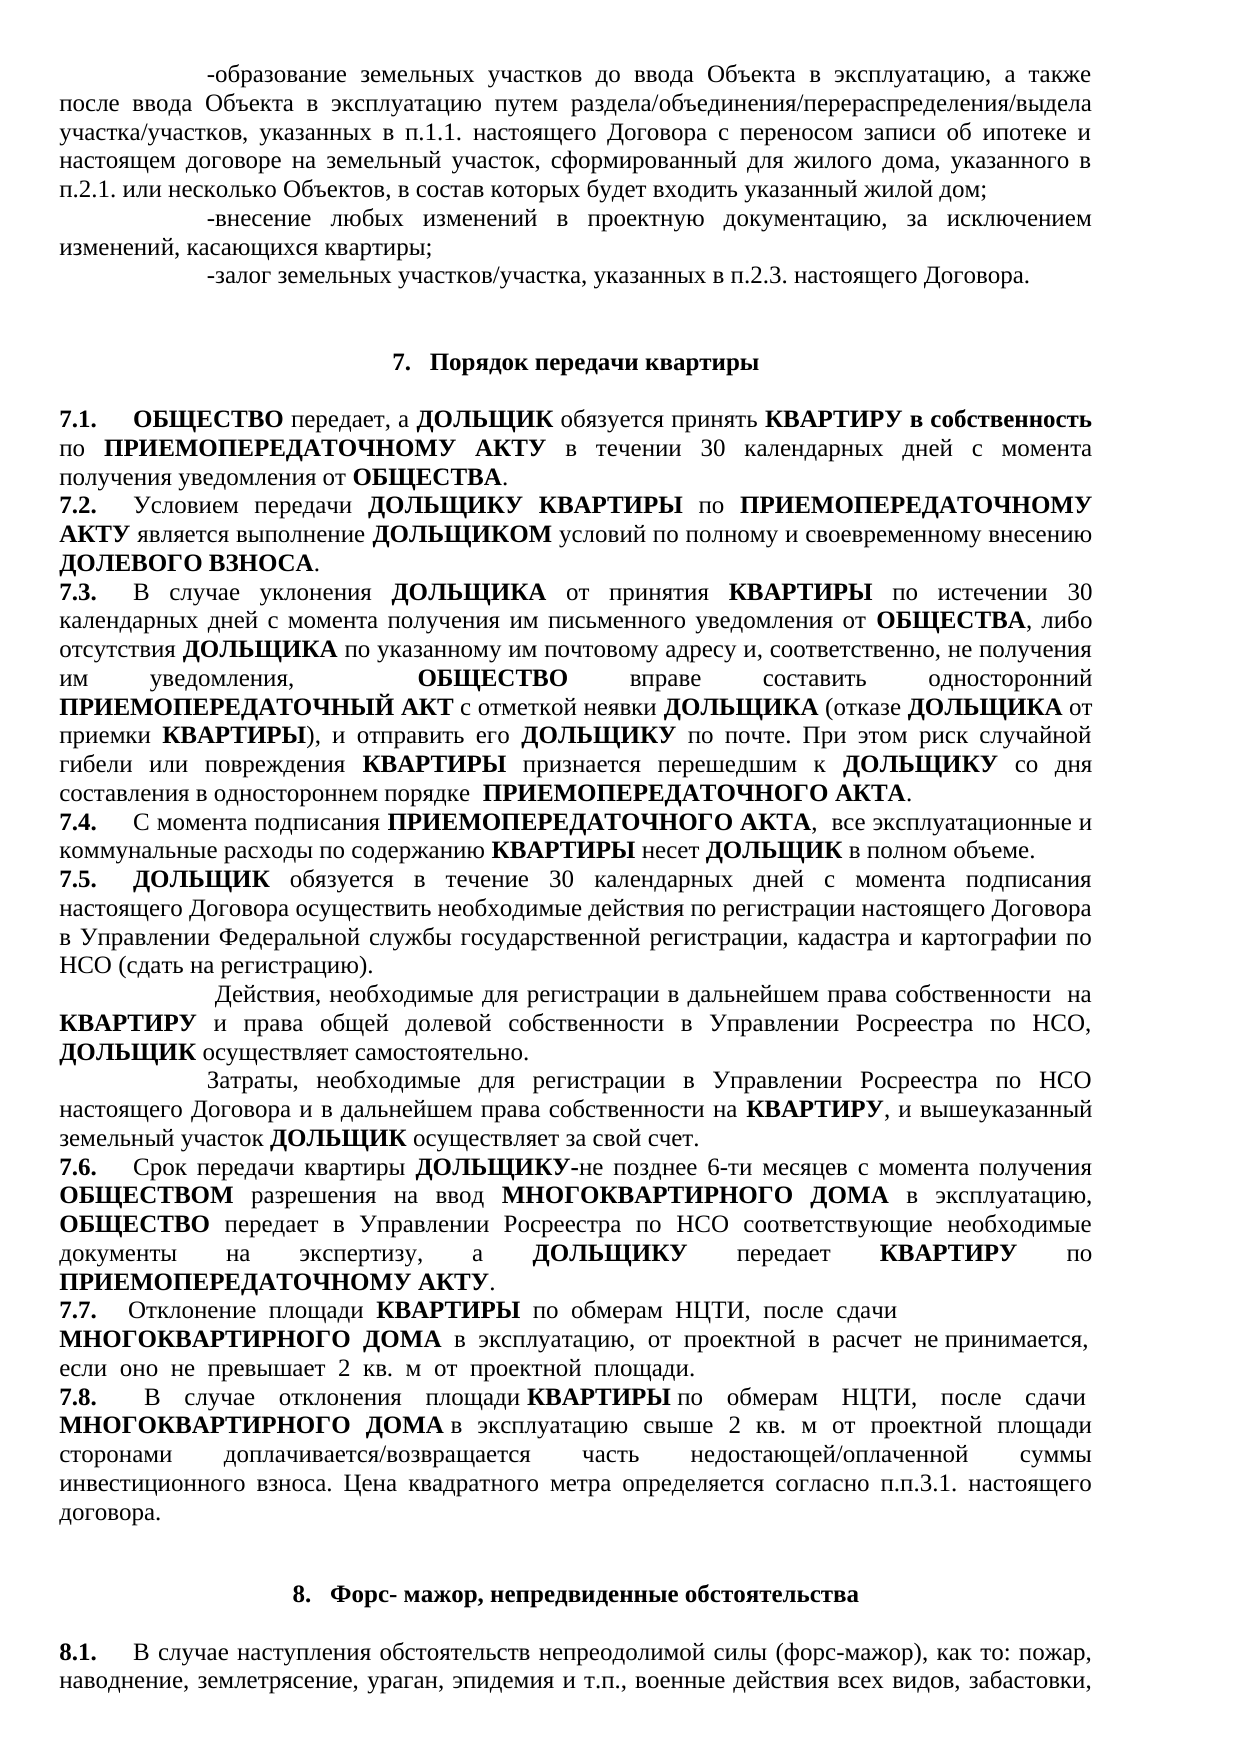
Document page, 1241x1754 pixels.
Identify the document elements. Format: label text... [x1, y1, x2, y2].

text 7.8. В случае отклонения площади КВАРТИРЫ по обмерам НЦТИ, после сдачи МНОГОКВАРТИРНОГО ДОМА в эксплуатацию свыше 2 кв. м от проектной площади сторонами доплачивается/возвращается часть недостающей/оплаченной суммы инвестиционного взноса. Цена квадратного метра определяется согласно п.п.3.1. настоящего договора. [59, 1382, 1092, 1525]
list С момента подписания ПРИЕМОПЕРЕДАТОЧНОГО АКТА, все эксплуатационные и коммунальные расходы по содержанию КВАРТИРЫ несет ДОЛЬЩИК в полном объеме. [59, 807, 1092, 864]
list ДОЛЬЩИК обязуется в течение 30 календарных дней с момента подписания настоящего Договора осуществить необходимые действия по регистрации настоящего Договора в Управлении Федеральной службы государственной регистрации, кадастра и картографии по НСО (сдать на регистрацию). [59, 864, 1092, 979]
text -внесение любых изменений в проектную документацию, за исключением изменений, касающихся квартиры; [59, 203, 1092, 260]
list Срок передачи квартиры ДОЛЬЩИКУ-не позднее 6-ти месяцев с момента получения ОБЩЕСТВОМ разрешения на ввод МНОГОКВАРТИРНОГО ДОМА в эксплуатацию, ОБЩЕСТВО передает в Управлении Росреестра по НСО соответствующие необходимые документы на экспертизу, а ДОЛЬЩИКУ передает КВАРТИРУ по ПРИЕМОПЕРЕДАТОЧНОМУ АКТУ. [59, 1152, 1092, 1295]
text 7.7. Отклонение площади КВАРТИРЫ по обмерам НЦТИ, после сдачи МНОГОКВАРТИРНОГО ДОМА в эксплуатацию, от проектной в расчет не принимается, если оно не превышает 2 кв. м от проектной площади. [59, 1295, 1092, 1382]
text -залог земельных участков/участка, указанных в п.2.3. настоящего Договора. [59, 260, 1092, 289]
list ОБЩЕСТВО передает, а ДОЛЬЩИК обязуется принять КВАРТИРУ в собственность по ПРИЕМОПЕРЕДАТОЧНОМУ АКТУ в течении 30 календарных дней с момента получения уведомления от ОБЩЕСТВА. [59, 404, 1092, 490]
list В случае уклонения ДОЛЬЩИКА от принятия КВАРТИРЫ по истечении 30 календарных дней с момента получения им письменного уведомления от ОБЩЕСТВА, либо отсутствия ДОЛЬЩИКА по указанному им почтовому адресу и, соответственно, не получения им уведомления, ОБЩЕСТВО вправе составить односторонний ПРИЕМОПЕРЕДАТОЧНЫЙ АКТ с отметкой неявки ДОЛЬЩИКА (отказе ДОЛЬЩИКА от приемки КВАРТИРЫ), и отправить его ДОЛЬЩИКУ по почте. При этом риск случайной гибели или повреждения КВАРТИРЫ признается перешедшим к ДОЛЬЩИКУ со дня составления в одностороннем порядке ПРИЕМОПЕРЕДАТОЧНОГО АКТА. [59, 577, 1092, 807]
list Действия, необходимые для регистрации в дальнейшем права собственности на КВАРТИРУ и права общей долевой собственности в Управлении Росреестра по НСО, ДОЛЬЩИК осуществляет самостоятельно. [59, 979, 1092, 1065]
list Порядок передачи квартиры [59, 347, 1092, 375]
list Условием передачи ДОЛЬЩИКУ КВАРТИРЫ по ПРИЕМОПЕРЕДАТОЧНОМУ АКТУ является выполнение ДОЛЬЩИКОМ условий по полному и своевременному внесению ДОЛЕВОГО ВЗНОСА. [59, 490, 1092, 577]
list Форс- мажор, непредвиденные обстоятельства [59, 1579, 1092, 1608]
text -образование земельных участков до ввода Объекта в эксплуатацию, а также после ввода Объекта в эксплуатацию путем раздела/объединения/перераспределения/выдела участка/участков, указанных в п.1.1. настоящего Договора с переносом записи об ипотеке и настоящем договоре на земельный участок, сформированный для жилого дома, указанного в п.2.1. или несколько Объектов, в состав которых будет входить указанный жилой дом; [59, 59, 1092, 203]
list Затраты, необходимые для регистрации в Управлении Росреестра по НСО настоящего Договора и в дальнейшем права собственности на КВАРТИРУ, и вышеуказанный земельный участок ДОЛЬЩИК осуществляет за свой счет. [59, 1065, 1092, 1152]
